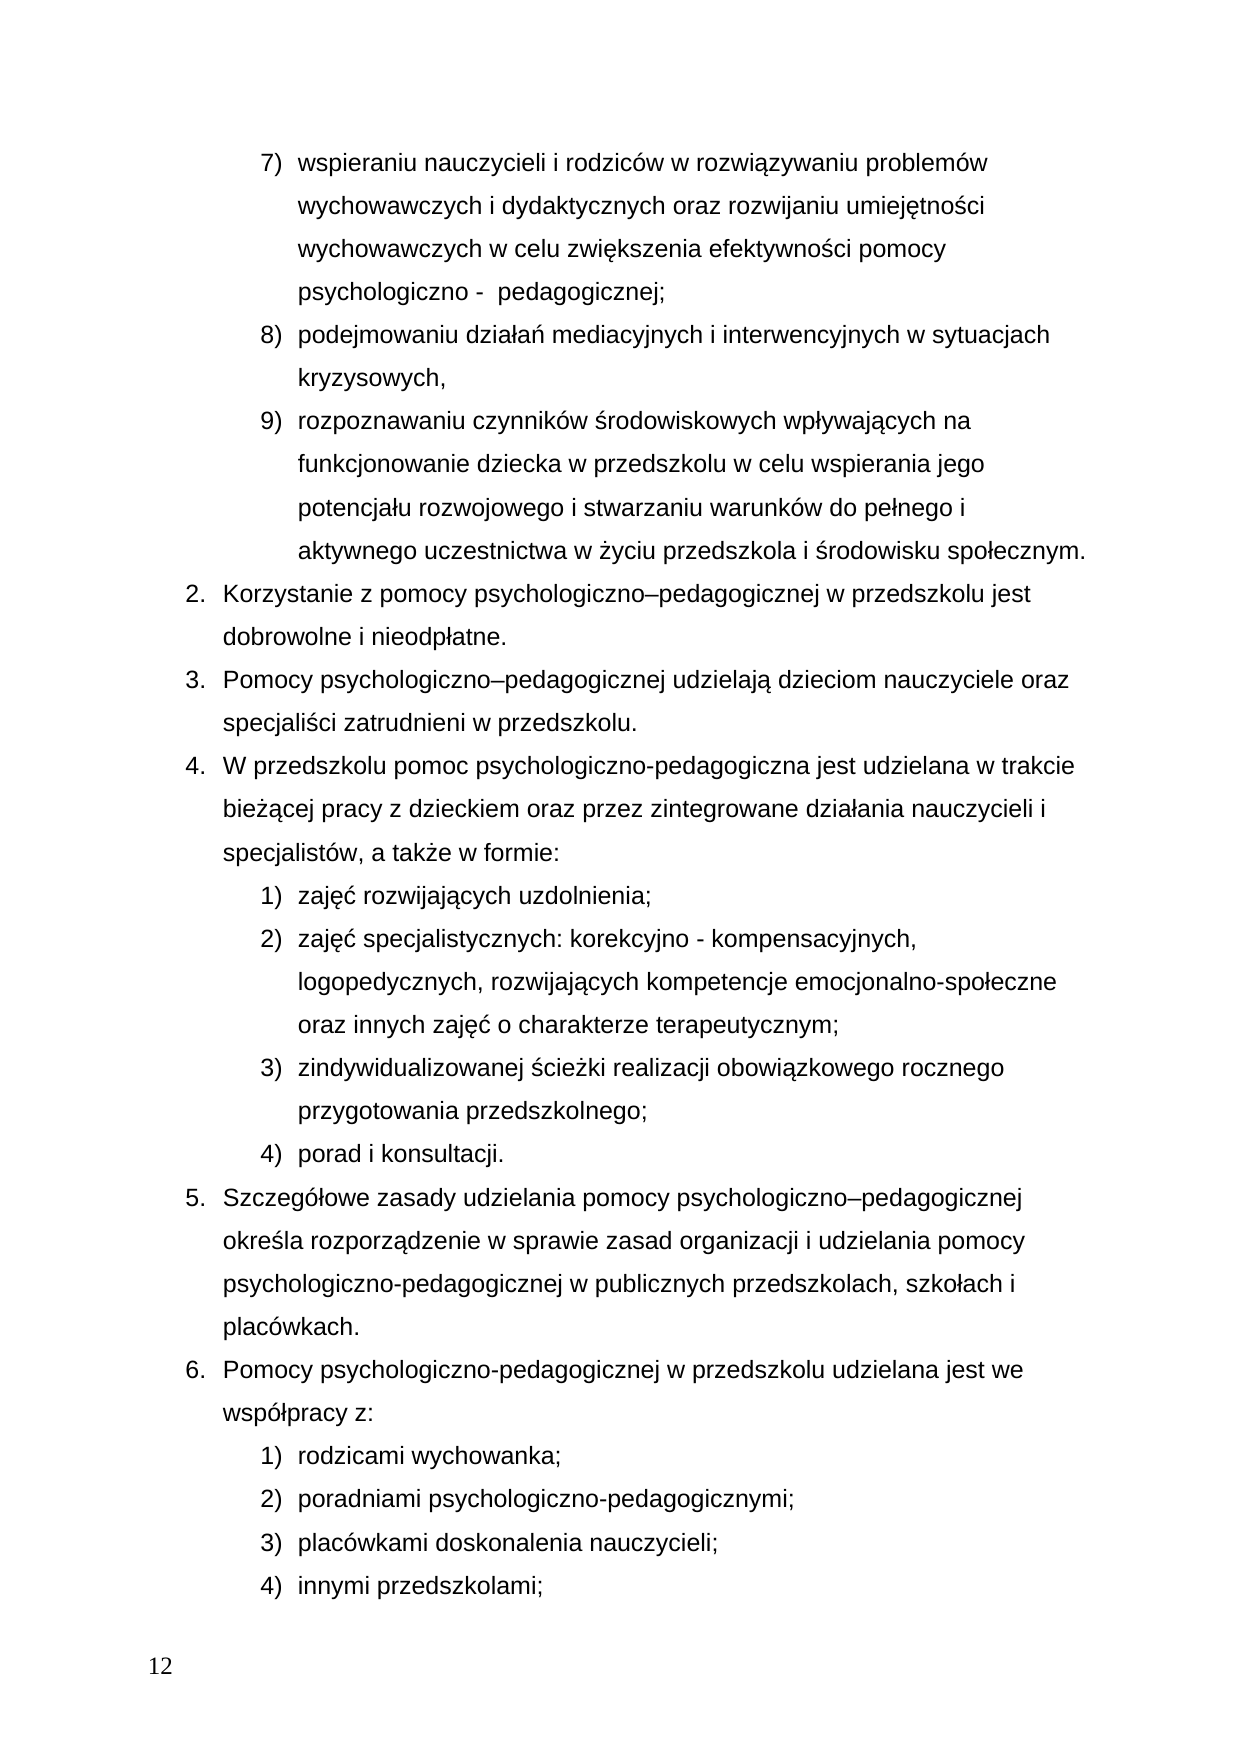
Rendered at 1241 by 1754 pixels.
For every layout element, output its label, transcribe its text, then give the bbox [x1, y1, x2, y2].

list podejmowaniu działań mediacyjnych i interwencyjnych w sytuacjach kryzysowych, [260, 320, 1093, 392]
list wspieraniu nauczycieli i rodziców w rozwiązywaniu problemów wychowawczych i dydaktycznych oraz rozwijaniu umiejętności wychowawczych w celu zwiększenia efektywności pomocy psychologiczno - pedagogicznej; [260, 148, 1093, 306]
list placówkami doskonalenia nauczycieli; [260, 1528, 1093, 1556]
list porad i konsultacji. [260, 1139, 1093, 1168]
list poradniami psychologiczno-pedagogicznymi; [260, 1484, 1093, 1513]
list rodzicami wychowanka; [260, 1441, 1093, 1470]
list Pomocy psychologiczno-pedagogicznej w przedszkolu udzielana jest we współpracy z: [185, 1355, 1093, 1427]
list Pomocy psychologiczno–pedagogicznej udzielają dzieciom nauczyciele oraz specjaliści zatrudnieni w przedszkolu. [185, 665, 1093, 737]
list zindywidualizowanej ścieżki realizacji obowiązkowego rocznego przygotowania przedszkolnego; [260, 1053, 1093, 1125]
list Szczegółowe zasady udzielania pomocy psychologiczno–pedagogicznej określa rozporządzenie w sprawie zasad organizacji i udzielania pomocy psychologiczno-pedagogicznej w publicznych przedszkolach, szkołach i placówkach. [185, 1183, 1093, 1341]
list rozpoznawaniu czynników środowiskowych wpływających na funkcjonowanie dziecka w przedszkolu w celu wspierania jego potencjału rozwojowego i stwarzaniu warunków do pełnego i aktywnego uczestnictwa w życiu przedszkola i środowisku społecznym. [260, 406, 1093, 564]
list zajęć specjalistycznych: korekcyjno - kompensacyjnych, logopedycznych, rozwijających kompetencje emocjonalno-społeczne oraz innych zajęć o charakterze terapeutycznym; [260, 924, 1093, 1039]
list W przedszkolu pomoc psychologiczno-pedagogiczna jest udzielana w trakcie bieżącej pracy z dzieckiem oraz przez zintegrowane działania nauczycieli i specjalistów, a także w formie: [185, 751, 1093, 866]
list Korzystanie z pomocy psychologiczno–pedagogicznej w przedszkolu jest dobrowolne i nieodpłatne. [185, 579, 1093, 651]
list innymi przedszkolami; [260, 1571, 1093, 1599]
list zajęć rozwijających uzdolnienia; [260, 881, 1093, 909]
